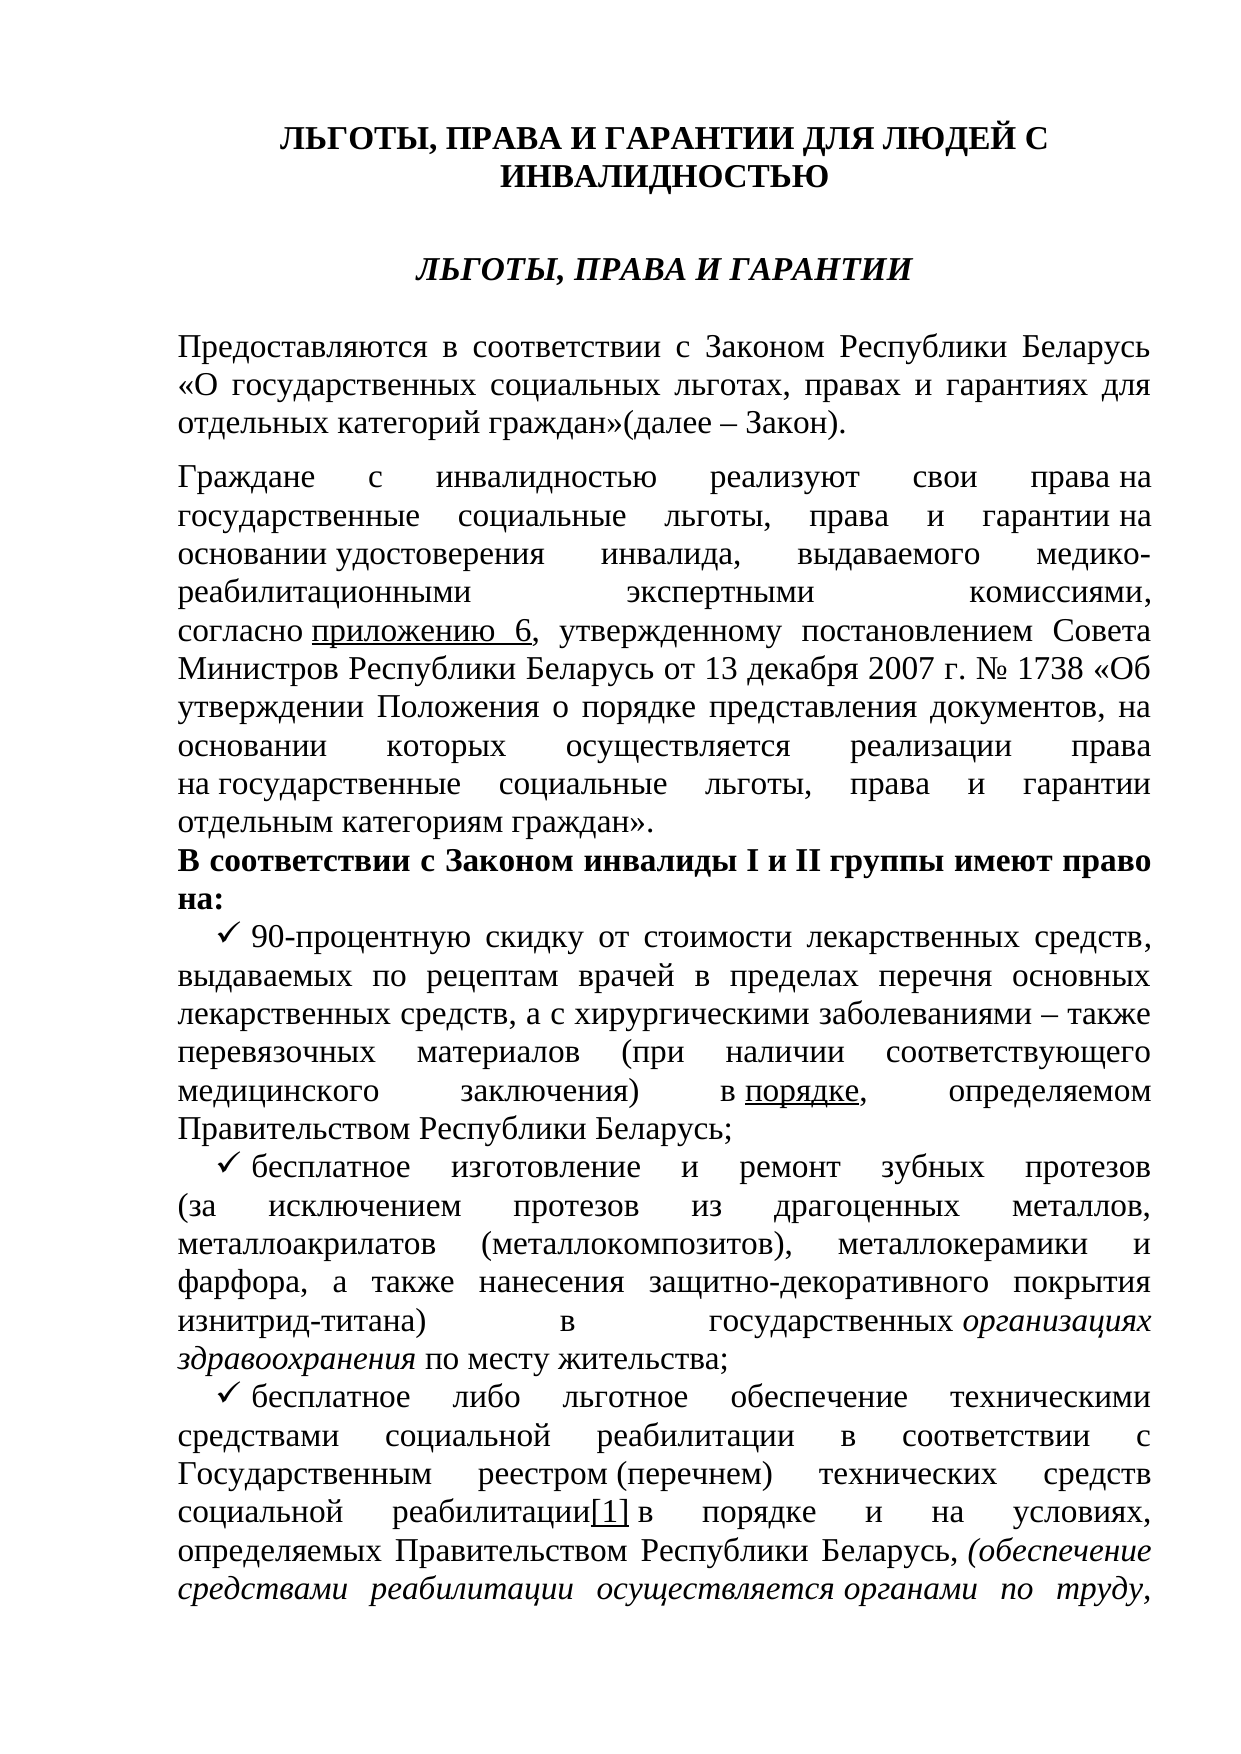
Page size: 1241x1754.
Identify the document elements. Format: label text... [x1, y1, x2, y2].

text Граждане с инвалидностью реализуют свои права на государственные социальные льготы, права и гарантии на основании удостоверения инвалида, выдаваемого медико-реабилитационными экспертными комиссиями, согласно приложению 6, утвержденному постановлением Совета Министров Республики Беларусь от 13 декабря 2007 г. № 1738 «Об утверждении Положения о порядке представления документов, на основании которых осуществляется реализации права на государственные социальные льготы, права и гарантии отдельным категориям граждан». [177, 457, 1152, 840]
text ЛЬГОТЫ, ПРАВА И ГАРАНТИИ [177, 249, 1152, 288]
text Предоставляются в соответствии с Законом Республики Беларусь «О государственных социальных льготах, правах и гарантиях для отдельных категорий граждан»(далее – Закон). [177, 326, 1152, 441]
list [177, 1377, 1152, 1607]
text В соответствии с Законом инвалиды I и II группы имеют право на: [177, 840, 1152, 917]
list 90-процентную скидку от стоимости лекарственных средств, выдаваемых по рецептам врачей в пределах перечня основных лекарственных средств, а с хирургическими заболеваниями – также перевязочных материалов (при наличии соответствующего медицинского заключения) в порядке, определяемом Правительством Республики Беларусь; [177, 917, 1152, 1147]
text ЛЬГОТЫ, ПРАВА И ГАРАНТИИ ДЛЯ ЛЮДЕЙ С ИНВАЛИДНОСТЬЮ [177, 118, 1152, 195]
list бесплатное изготовление и ремонт зубных протезов (за исключением протезов из драгоценных металлов, металлоакрилатов (металлокомпозитов), металлокерамики и фарфора, а также нанесения защитно-декоративного покрытия изнитрид-титана) в государственных организациях здравоохранения по месту жительства; [177, 1147, 1152, 1377]
